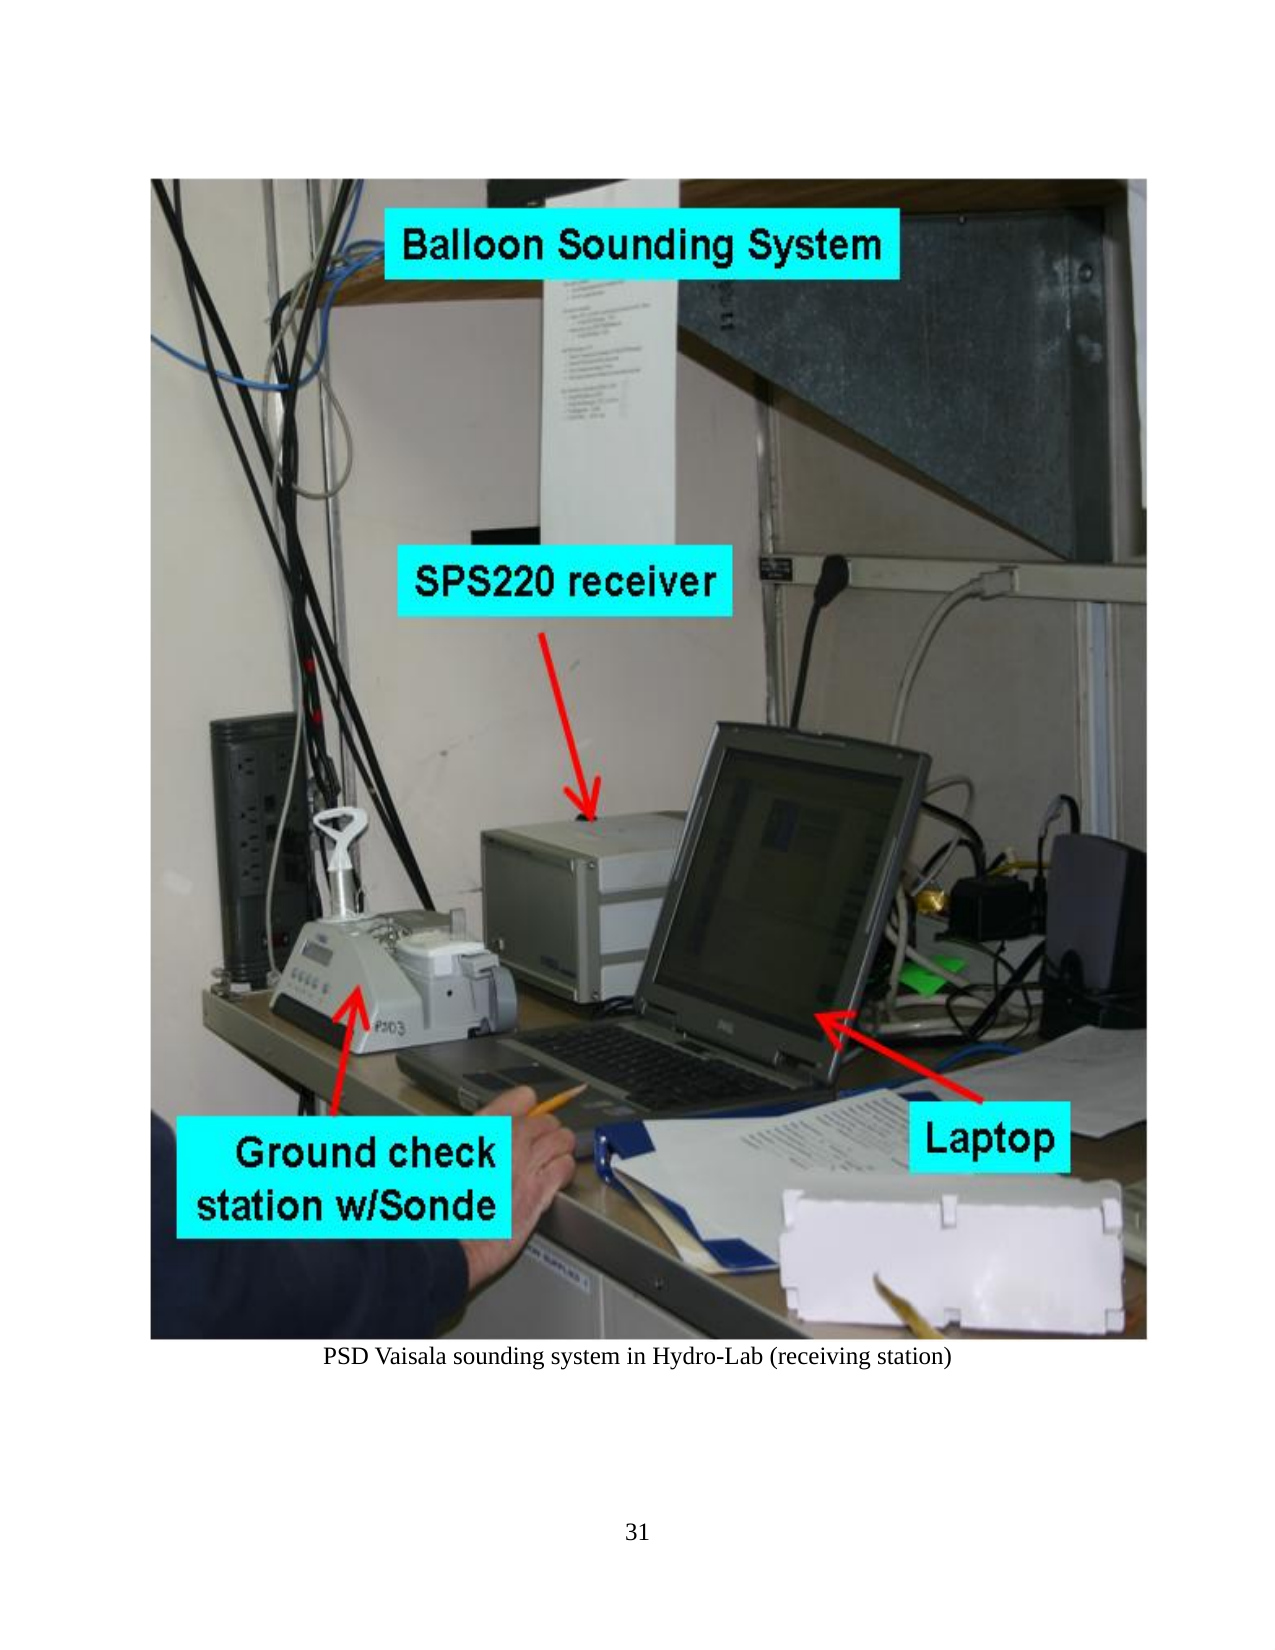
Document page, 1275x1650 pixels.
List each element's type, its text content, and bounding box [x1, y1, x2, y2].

text PSD Vaisala sounding system in Hydro-Lab (receiving station) [150, 1342, 1125, 1370]
picture [150, 178, 1149, 1342]
